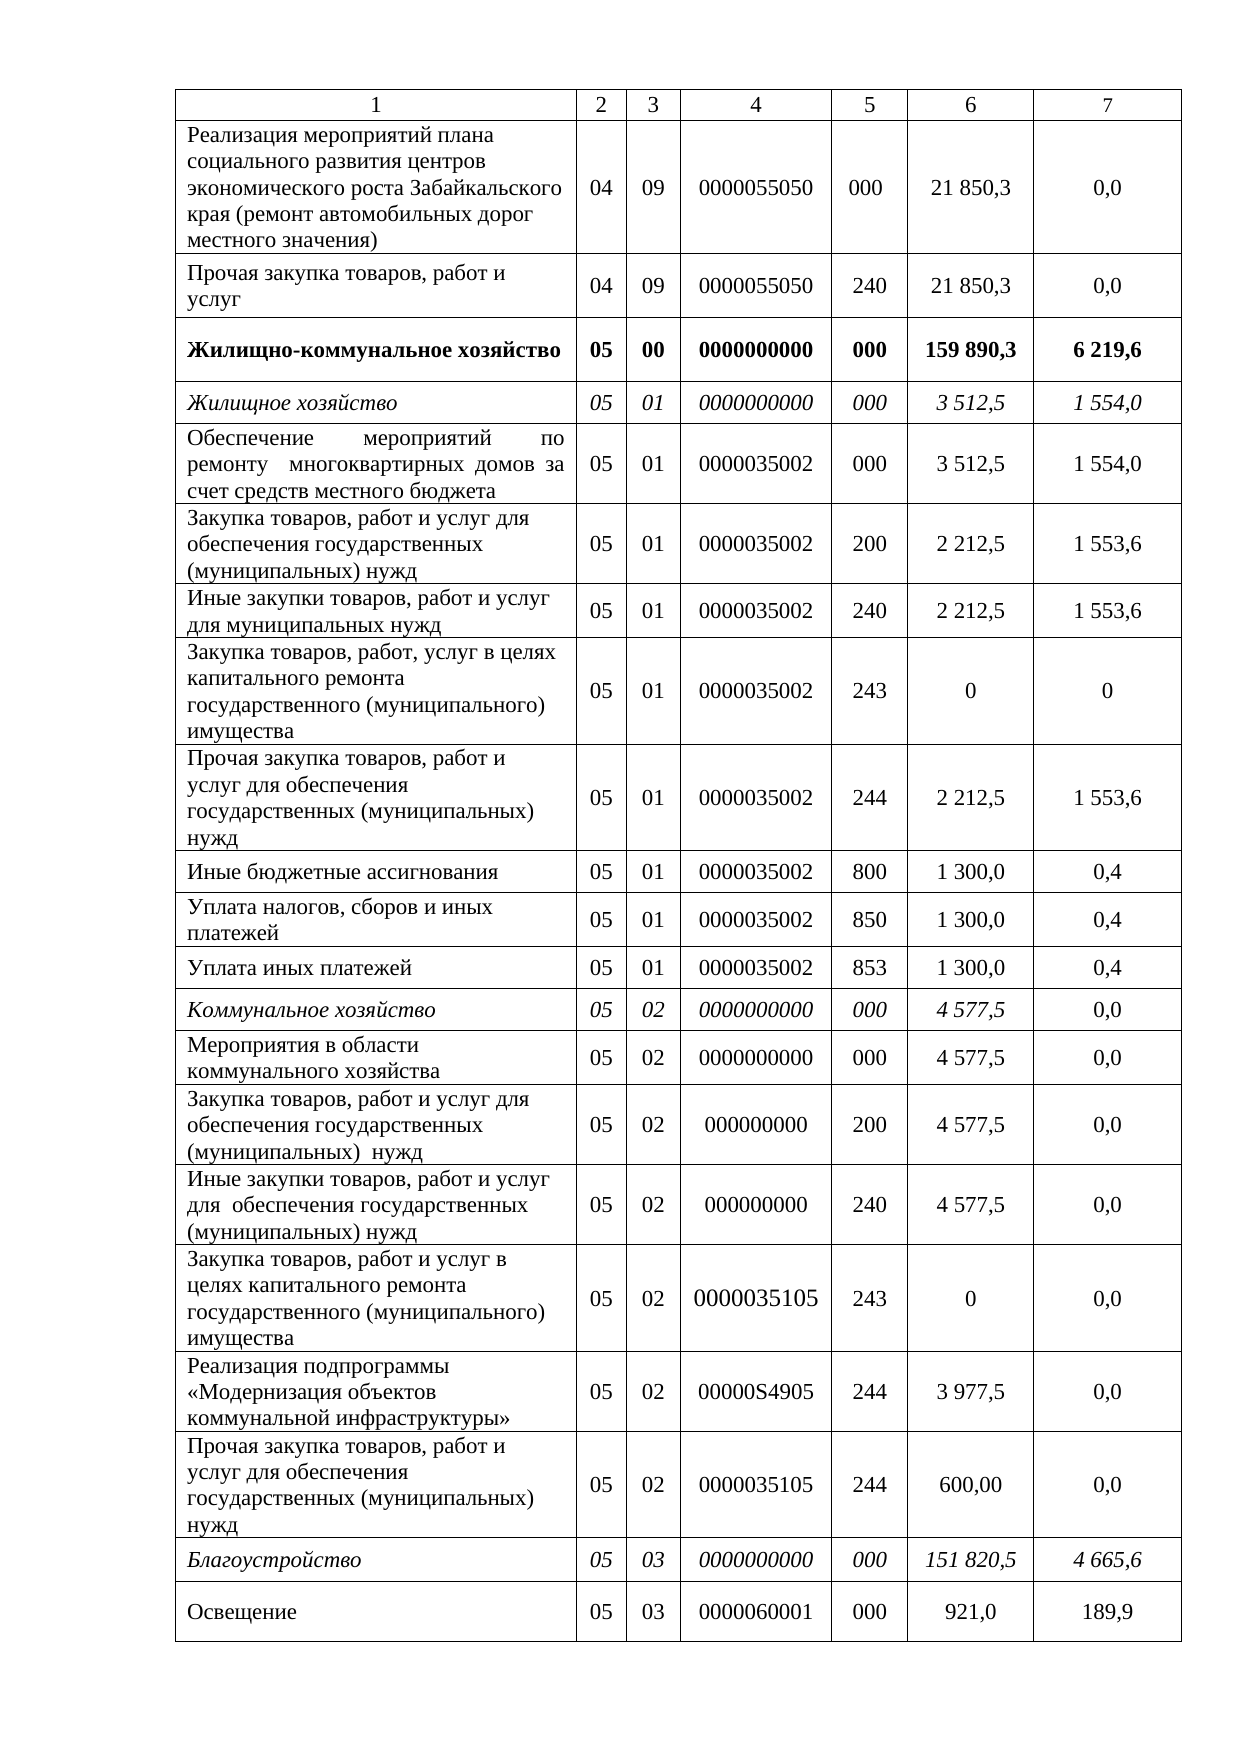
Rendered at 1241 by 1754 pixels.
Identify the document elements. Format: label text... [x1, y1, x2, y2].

table_cell 0000000000 [681, 989, 831, 1030]
table_cell 244 [832, 1432, 907, 1537]
table_header 3 [627, 90, 680, 120]
table_cell 2 212,5 [908, 504, 1033, 583]
table_cell 0000000000 [681, 1031, 831, 1084]
table_cell 02 [627, 1352, 680, 1431]
table_cell Уплата иных платежей [176, 947, 576, 988]
table_cell 04 [577, 254, 626, 317]
table_cell 0 [908, 1245, 1033, 1351]
table_cell 1 300,0 [908, 947, 1033, 988]
table_cell 01 [627, 424, 680, 503]
table_cell 01 [627, 947, 680, 988]
table_cell 0,4 [1034, 893, 1181, 946]
table_cell 000 [832, 1582, 907, 1641]
table_cell 243 [832, 638, 907, 743]
table_cell 05 [577, 1165, 626, 1244]
table_cell 1 554,0 [1034, 382, 1181, 423]
table_header 2 [577, 90, 626, 120]
table_cell 00 [627, 318, 680, 381]
table_cell 05 [577, 382, 626, 423]
table_cell Иные закупки товаров, работ и услуг для муниципальных нужд [176, 584, 576, 637]
table_cell 05 [577, 1031, 626, 1084]
table_cell 243 [832, 1245, 907, 1351]
table_cell Прочая закупка товаров, работ и услуг [176, 254, 576, 317]
table_cell 853 [832, 947, 907, 988]
table_cell Иные бюджетные ассигнования [176, 851, 576, 892]
table_cell 0000035002 [681, 893, 831, 946]
table_header 1 [176, 90, 576, 120]
table_cell 0 [908, 638, 1033, 743]
table_cell 02 [627, 1031, 680, 1084]
table_cell 04 [577, 121, 626, 253]
table_cell 0,0 [1034, 254, 1181, 317]
table_cell 0,0 [1034, 989, 1181, 1030]
table_cell 1 300,0 [908, 851, 1033, 892]
table_cell 1 553,6 [1034, 584, 1181, 637]
table_header 7 [1034, 90, 1181, 120]
table_cell 09 [627, 121, 680, 253]
table_cell 01 [627, 851, 680, 892]
table_cell 0000035002 [681, 424, 831, 503]
table_header 4 [681, 90, 831, 120]
table_cell 000 [832, 1538, 907, 1581]
table_cell 000 [832, 424, 907, 503]
table_cell 4 665,6 [1034, 1538, 1181, 1581]
table_cell Мероприятия в области коммунального хозяйства [176, 1031, 576, 1084]
table_cell 0000035002 [681, 584, 831, 637]
table_cell 09 [627, 254, 680, 317]
table_cell 02 [627, 989, 680, 1030]
table_cell 240 [832, 1165, 907, 1244]
table_header 6 [908, 90, 1033, 120]
table_cell Закупка товаров, работ и услуг для обеспечения государственных (муниципальных) нужд [176, 1085, 576, 1164]
table_cell 05 [577, 947, 626, 988]
table_cell 0000000000 [681, 318, 831, 381]
table_cell 159 890,3 [908, 318, 1033, 381]
table_cell 0,0 [1034, 121, 1181, 253]
table_cell 01 [627, 745, 680, 850]
table_cell 0,0 [1034, 1085, 1181, 1164]
table_cell 01 [627, 382, 680, 423]
table_cell 21 850,3 [908, 254, 1033, 317]
table_cell Прочая закупка товаров, работ и услуг для обеспечения государственных (муниципальных) нужд [176, 745, 576, 850]
table_cell 01 [627, 504, 680, 583]
table_cell Уплата налогов, сборов и иных платежей [176, 893, 576, 946]
table_cell 0000055050 [681, 121, 831, 253]
table_cell 4 577,5 [908, 989, 1033, 1030]
table_cell 02 [627, 1245, 680, 1351]
table_cell 05 [577, 1538, 626, 1581]
table_cell 21 850,3 [908, 121, 1033, 253]
table_cell 0,0 [1034, 1165, 1181, 1244]
table_cell 02 [627, 1165, 680, 1244]
table_cell 01 [627, 893, 680, 946]
table_cell 01 [627, 638, 680, 743]
table_cell 0000055050 [681, 254, 831, 317]
table_cell 03 [627, 1538, 680, 1581]
table_cell 05 [577, 1432, 626, 1537]
table_header 5 [832, 90, 907, 120]
table_cell 200 [832, 1085, 907, 1164]
table_cell 000 [832, 989, 907, 1030]
table_cell 151 820,5 [908, 1538, 1033, 1581]
table_cell Освещение [176, 1582, 576, 1641]
table_cell 02 [627, 1085, 680, 1164]
table_cell 0000000000 [681, 382, 831, 423]
table_cell 05 [577, 1085, 626, 1164]
table_cell Прочая закупка товаров, работ и услуг для обеспечения государственных (муниципальных) нужд [176, 1432, 576, 1537]
table_cell 240 [832, 254, 907, 317]
table_cell 850 [832, 893, 907, 946]
table_cell 1 553,6 [1034, 745, 1181, 850]
table_cell 05 [577, 318, 626, 381]
table_cell 3 512,5 [908, 382, 1033, 423]
table_cell 244 [832, 745, 907, 850]
table_cell 05 [577, 1352, 626, 1431]
table_cell 000000000 [681, 1085, 831, 1164]
table_cell 0000035002 [681, 745, 831, 850]
table_cell 05 [577, 638, 626, 743]
table_cell 03 [627, 1582, 680, 1641]
table_cell 000 [832, 121, 907, 253]
table_cell 0,0 [1034, 1352, 1181, 1431]
table_cell 244 [832, 1352, 907, 1431]
table_cell 3 512,5 [908, 424, 1033, 503]
table_cell 1 554,0 [1034, 424, 1181, 503]
table_cell 0000035002 [681, 851, 831, 892]
table_cell 000 [832, 1031, 907, 1084]
table_cell 800 [832, 851, 907, 892]
table_cell Реализация мероприятий плана социального развития центров экономического роста Забайкальского края (ремонт автомобильных дорог местного значения) [176, 121, 576, 253]
table_cell 4 577,5 [908, 1031, 1033, 1084]
table_cell 0000035002 [681, 638, 831, 743]
table_cell 05 [577, 745, 626, 850]
table_cell 05 [577, 424, 626, 503]
table_cell Жилищное хозяйство [176, 382, 576, 423]
table_cell Закупка товаров, работ и услуг для обеспечения государственных (муниципальных) нужд [176, 504, 576, 583]
table_cell 0,4 [1034, 851, 1181, 892]
table_cell 189,9 [1034, 1582, 1181, 1641]
table_cell Реализация подпрограммы «Модернизация объектов коммунальной инфраструктуры» [176, 1352, 576, 1431]
table_cell 0000060001 [681, 1582, 831, 1641]
table_cell 05 [577, 504, 626, 583]
table_cell Благоустройство [176, 1538, 576, 1581]
table_cell 2 212,5 [908, 584, 1033, 637]
table_cell Иные закупки товаров, работ и услуг для обеспечения государственных (муниципальных) нужд [176, 1165, 576, 1244]
table_cell 0000035105 [681, 1432, 831, 1537]
table_cell Коммунальное хозяйство [176, 989, 576, 1030]
table_cell 05 [577, 1245, 626, 1351]
table_cell 240 [832, 584, 907, 637]
table_cell 2 212,5 [908, 745, 1033, 850]
table_cell 921,0 [908, 1582, 1033, 1641]
table_cell 000 [832, 382, 907, 423]
table_cell 1 300,0 [908, 893, 1033, 946]
table_cell 05 [577, 851, 626, 892]
table_cell 00000S4905 [681, 1352, 831, 1431]
table_cell 6 219,6 [1034, 318, 1181, 381]
table_cell 05 [577, 1582, 626, 1641]
table_cell Закупка товаров, работ, услуг в целях капитального ремонта государственного (муниципального) имущества [176, 638, 576, 743]
table_cell 0 [1034, 638, 1181, 743]
table_cell 000 [832, 318, 907, 381]
table_cell 02 [627, 1432, 680, 1537]
table_cell 05 [577, 584, 626, 637]
table_cell 0000035002 [681, 504, 831, 583]
table_cell 4 577,5 [908, 1165, 1033, 1244]
table_cell 0,4 [1034, 947, 1181, 988]
table_cell 01 [627, 584, 680, 637]
table_cell 0,0 [1034, 1245, 1181, 1351]
table_cell 1 553,6 [1034, 504, 1181, 583]
table_cell Закупка товаров, работ и услуг в целях капитального ремонта государственного (муниципального) имущества [176, 1245, 576, 1351]
table_cell Жилищно-коммунальное хозяйство [176, 318, 576, 381]
table_cell 0000000000 [681, 1538, 831, 1581]
table_cell 0000035105 [681, 1245, 831, 1351]
table_cell 05 [577, 893, 626, 946]
table_cell 3 977,5 [908, 1352, 1033, 1431]
table_cell 000000000 [681, 1165, 831, 1244]
table_cell 0000035002 [681, 947, 831, 988]
table_cell 200 [832, 504, 907, 583]
table_cell Обеспечение мероприятий по ремонту многоквартирных домов за счет средств местного бюджета [176, 424, 576, 503]
table_cell 0,0 [1034, 1031, 1181, 1084]
table_cell 600,00 [908, 1432, 1033, 1537]
table_cell 05 [577, 989, 626, 1030]
table_cell 4 577,5 [908, 1085, 1033, 1164]
table_cell 0,0 [1034, 1432, 1181, 1537]
